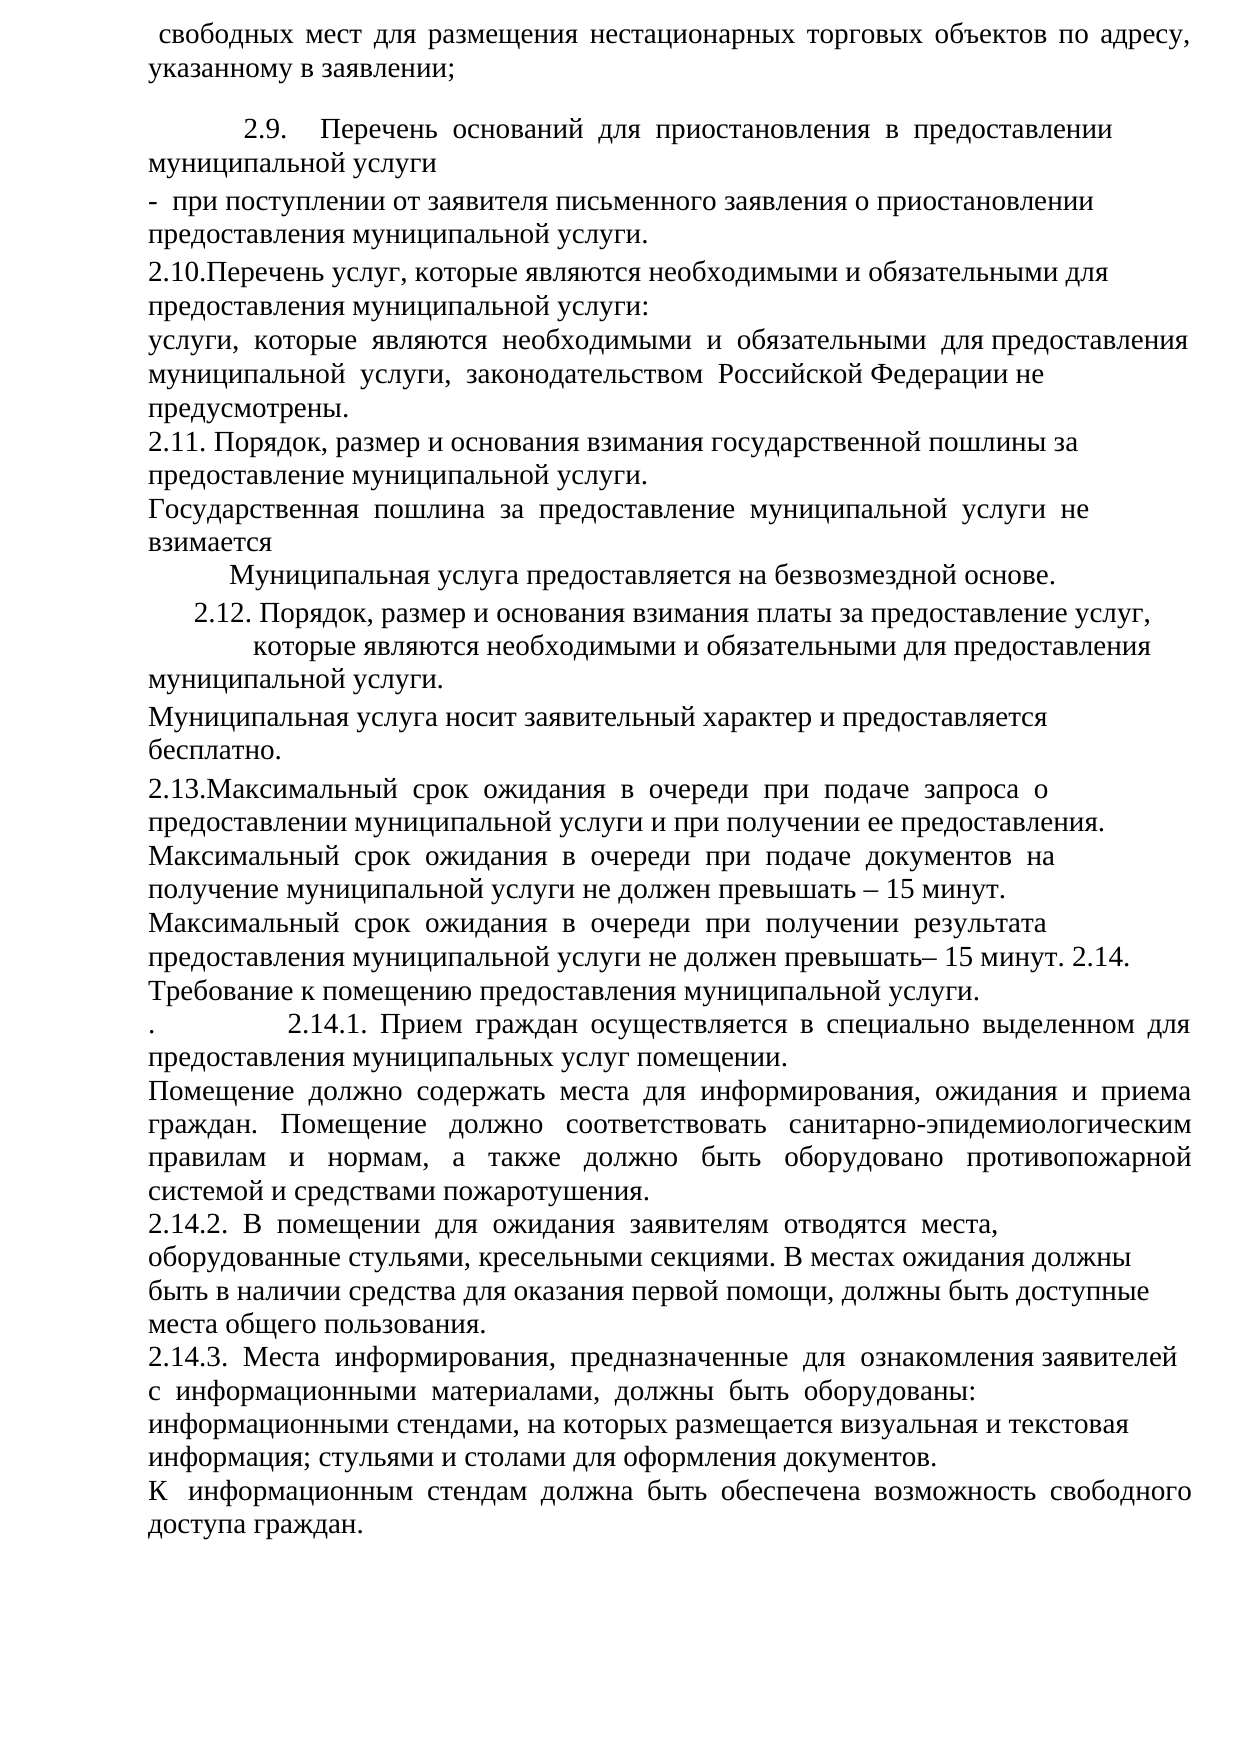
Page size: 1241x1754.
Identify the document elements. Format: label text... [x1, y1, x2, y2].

text 2.13.Максимальный срок ожидания в очереди при подаче запроса о предоставлении муниципальной услуги и при получении ее предоставления. Максимальный срок ожидания в очереди при подаче документов на получение муниципальной услуги не должен превышать – 15 минут. Максимальный срок ожидания в очереди при получении результата предоставления муниципальной услуги не должен превышать– 15 минут. 2.14. Требование к помещению предоставления муниципальной услуги. [148, 771, 1192, 1007]
text 2.14.2. В помещении для ожидания заявителям отводятся места, оборудованные стульями, кресельными секциями. В местах ожидания должны быть в наличии средства для оказания первой помощи, должны быть доступные места общего пользования. [148, 1207, 1193, 1340]
text Помещение должно содержать места для информирования, ожидания и приема граждан. Помещение должно соответствовать санитарно-эпидемиологическим правилам и нормам, а также должно быть оборудовано противопожарной системой и средствами пожаротушения. [148, 1073, 1192, 1207]
text свободных мест для размещения нестационарных торговых объектов по адресу, указанному в заявлении; [148, 17, 1192, 84]
text 2.10.Перечень услуг, которые являются необходимыми и обязательными для предоставления муниципальной услуги: [148, 255, 1192, 322]
text Муниципальная услуга предоставляется на безвозмездной основе. [229, 558, 1193, 591]
text 2.9. Перечень оснований для приостановления в предоставлении [243, 110, 1193, 146]
text Муниципальная услуга носит заявительный характер и предоставляется бесплатно. [148, 700, 1132, 766]
text услуги, которые являются необходимыми и обязательными для предоставления муниципальной услуги, законодательством Российской Федерации не предусмотрены. [148, 322, 1192, 425]
text муниципальной услуги [148, 146, 1193, 179]
text муниципальной услуги. [148, 662, 1193, 695]
text 2.14.3. Места информирования, предназначенные для ознакомления заявителей с информационными материалами, должны быть оборудованы: информационными стендами, на которых размещается визуальная и текстовая информация; стульями и столами для оформления документов. [148, 1340, 1192, 1473]
list информационным стендам должна быть обеспечена возможность свободного доступа граждан. [148, 1473, 1193, 1540]
list при поступлении от заявителя письменного заявления о приостановлении предоставления муниципальной услуги. [148, 184, 1192, 250]
list 2.14.1. Прием граждан осуществляется в специально выделенном для предоставления муниципальных услуг помещении. [148, 1007, 1192, 1073]
text 2.12. Порядок, размер и основания взимания платы за предоставление услуг, которые являются необходимыми и обязательными для предоставления [148, 596, 1151, 662]
text Государственная пошлина за предоставление муниципальной услуги не взимается [148, 491, 1192, 558]
text 2.11. Порядок, размер и основания взимания государственной пошлины за предоставление муниципальной услуги. [148, 425, 1192, 491]
